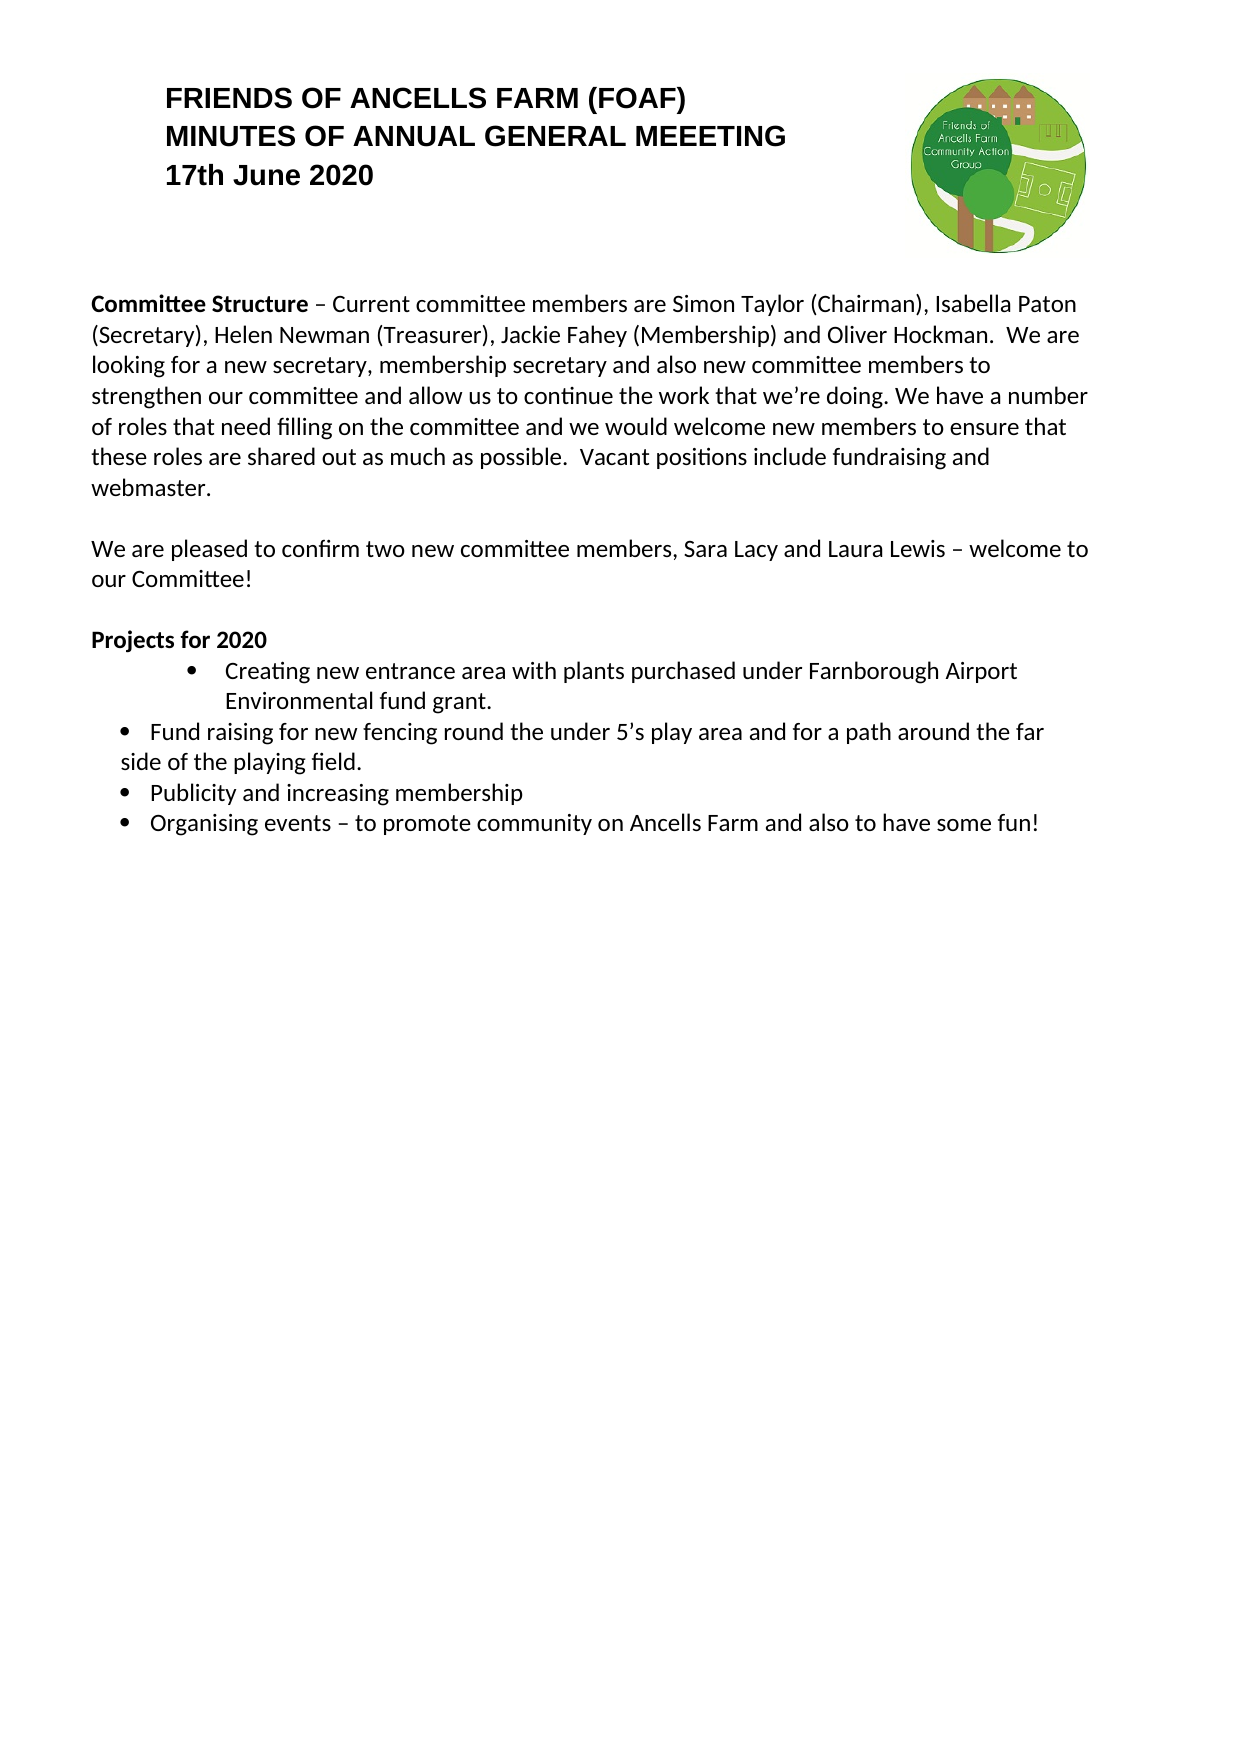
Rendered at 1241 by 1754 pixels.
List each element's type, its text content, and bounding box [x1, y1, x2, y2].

list Publicity and increasing membership [120, 777, 1090, 807]
text Committee Structure – Current committee members are Simon Taylor (Chairman), Isabella Paton (Secretary), Helen Newman (Treasurer), Jackie Fahey (Membership) and Oliver Hockman. We are looking for a new secretary, membership secretary and also new committee members to strengthen our committee and allow us to continue the work that we’re doing. We have a number of roles that need filling on the committee and we would welcome new members to ensure that these roles are shared out as much as possible. Vacant positions include fundraising and webmaster. [91, 288, 1090, 502]
picture [905, 73, 1091, 258]
text We are pleased to confirm two new committee members, Sara Lacy and Laura Lewis – welcome to our Committee! [91, 533, 1090, 594]
list Fund raising for new fencing round the under 5’s play area and for a path around the far side of the playing field. [120, 716, 1090, 777]
list Creating new entrance area with plants purchased under Farnborough Airport Environmental fund grant. [187, 655, 1090, 716]
text Projects for 2020 [91, 624, 1090, 655]
list Organising events – to promote community on Ancells Farm and also to have some fun! [120, 807, 1090, 838]
